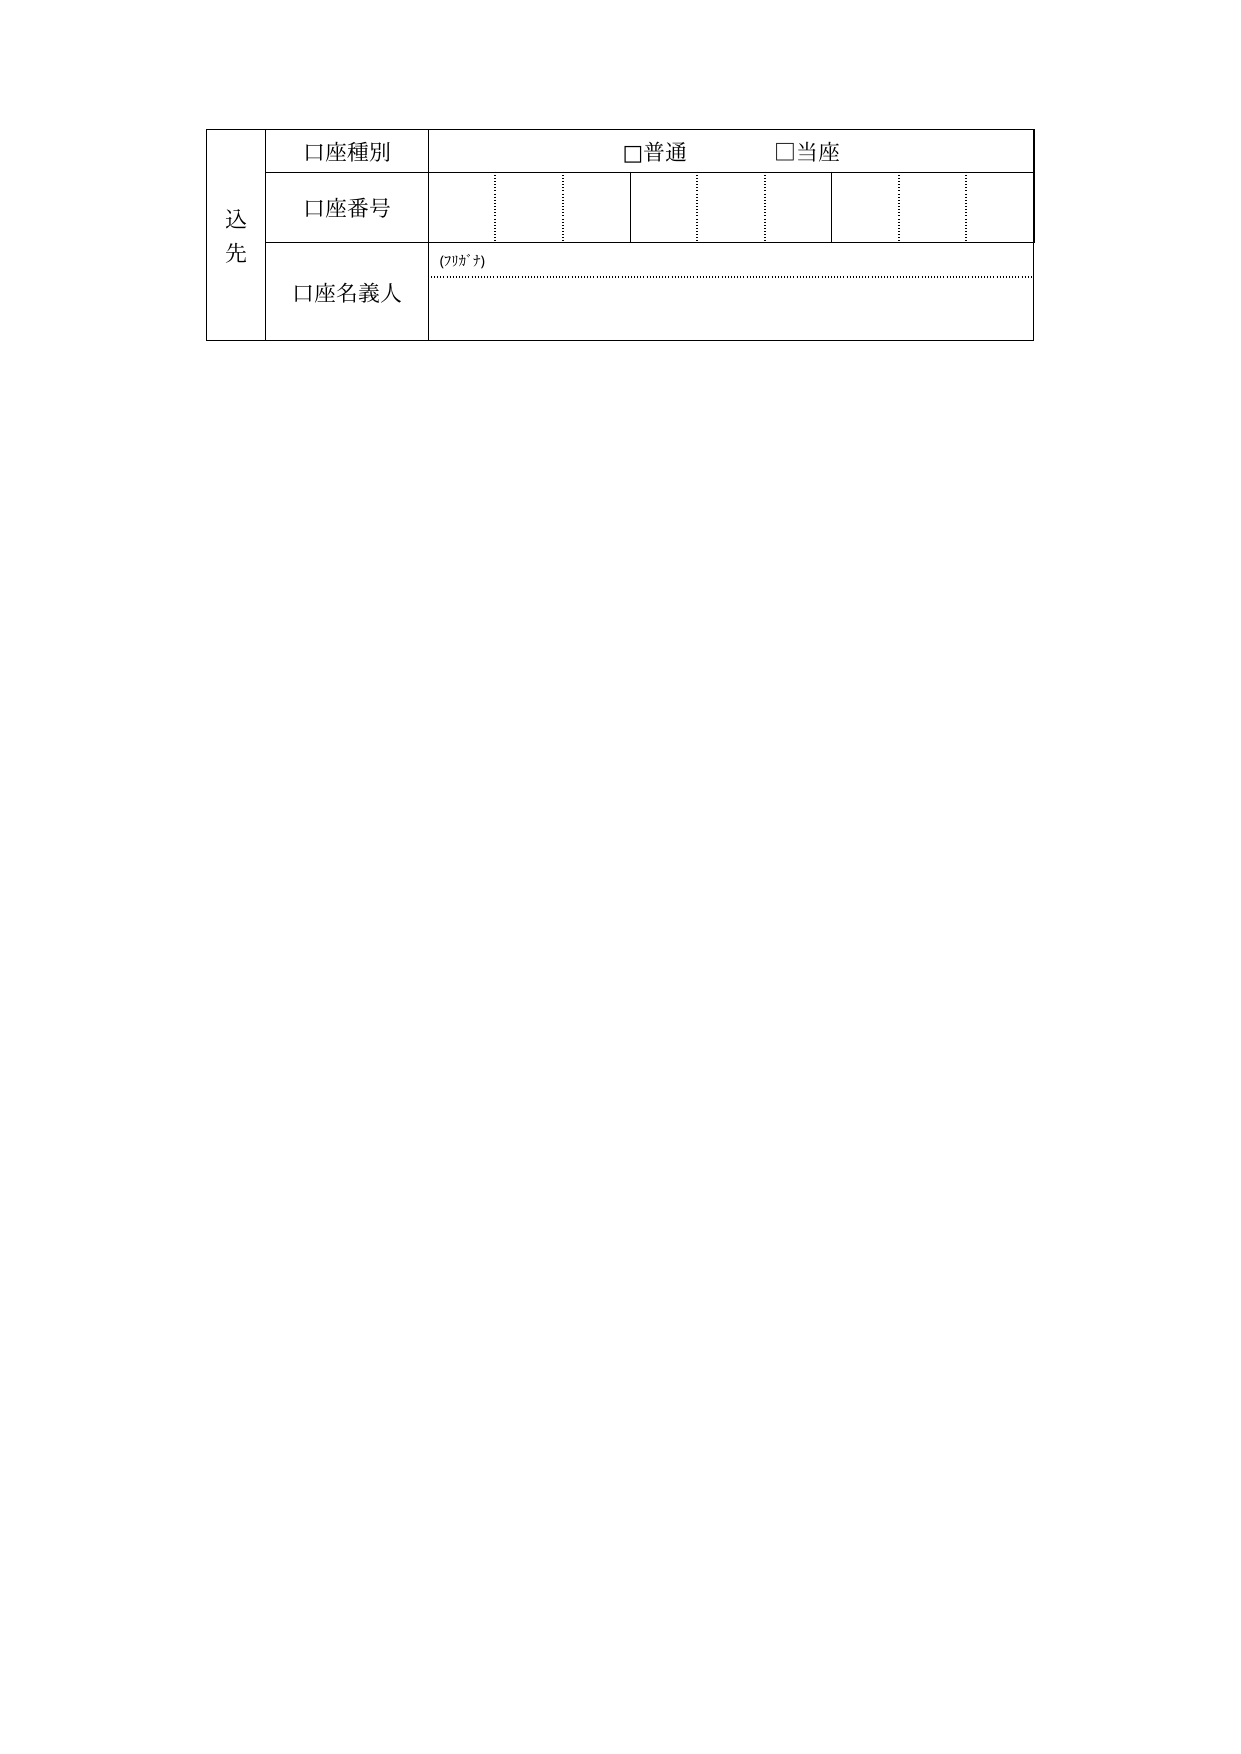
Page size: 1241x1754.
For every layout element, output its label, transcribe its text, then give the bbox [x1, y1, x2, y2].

table_cell (ﾌﾘｶﾞﾅ) [429, 243, 1033, 276]
table_cell [563, 173, 630, 242]
table_cell [697, 173, 764, 242]
table_cell [832, 173, 899, 242]
table_cell 口座番号 [266, 173, 428, 242]
table_cell [966, 173, 1033, 242]
table_cell 口座名義人 [266, 243, 428, 340]
table_cell □普通 □当座 [429, 130, 1033, 172]
table_cell [429, 173, 495, 242]
table_cell [899, 173, 966, 242]
table_cell [631, 173, 697, 242]
table_cell 口座種別 [266, 130, 428, 172]
table_header 振込先 [207, 130, 265, 340]
table_cell [429, 276, 1033, 340]
table_cell [765, 173, 831, 242]
table_cell [495, 173, 563, 242]
